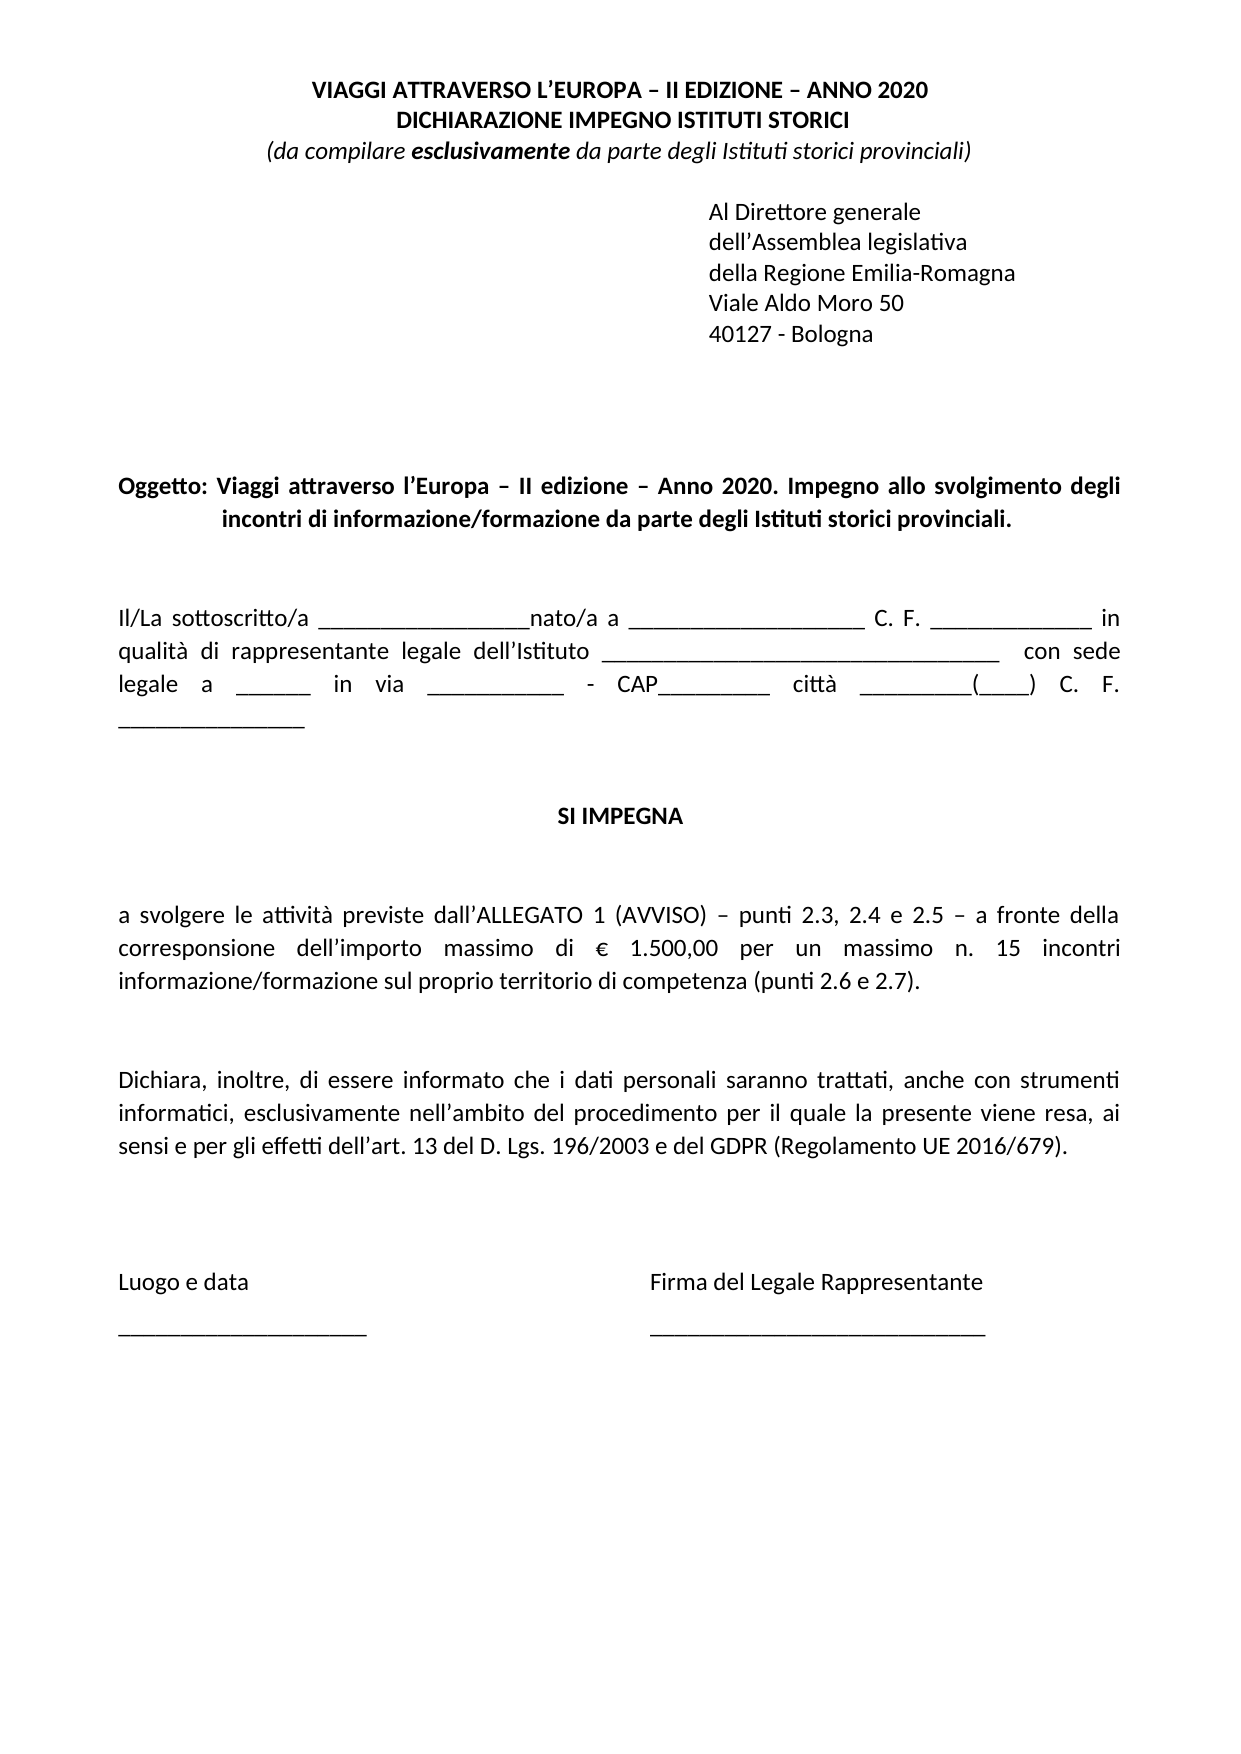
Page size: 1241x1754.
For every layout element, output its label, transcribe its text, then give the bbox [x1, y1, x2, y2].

text dell’Assemblea legislativa [709, 226, 1122, 257]
text ____________________ ___________________________ [118, 1309, 1122, 1340]
text Viale Aldo Moro 50 [709, 287, 1122, 318]
text a svolgere le attività previste dall’ALLEGATO 1 (AVVISO) – punti 2.3, 2.4 e 2.5 – a fronte della corresponsione dell’importo massimo di € 1.500,00 per un massimo n. 15 incontri informazione/formazione sul proprio territorio di competenza (punti 2.6 e 2.7). [118, 900, 1122, 996]
text Il/La sottoscritto/a _________________nato/a a ___________________ C. F. _____________ in qualità di rappresentante legale dell’Istituto ________________________________ con sede legale a ______ in via ___________ - CAP_________ città _________(____) C. F. _______________ [118, 603, 1122, 732]
text Oggetto: Viaggi attraverso l’Europa – II edizione – Anno 2020. Impegno allo svolgimento degli incontri di informazione/formazione da parte degli Istituti storici provinciali. [118, 471, 1122, 534]
text della Regione Emilia-Romagna [709, 257, 1122, 287]
text Al Direttore generale [709, 196, 1122, 226]
text Luogo e data Firma del Legale Rappresentante [118, 1266, 1122, 1297]
text SI IMPEGNA [118, 801, 1122, 831]
text 40127 - Bologna [709, 318, 1122, 348]
text Dichiara, inoltre, di essere informato che i dati personali saranno trattati, anche con strumenti informatici, esclusivamente nell’ambito del procedimento per il quale la presente viene resa, ai sensi e per gli effetti dell’art. 13 del D. Lgs. 196/2003 e del GDPR (Regolamento UE 2016/679). [118, 1065, 1122, 1161]
